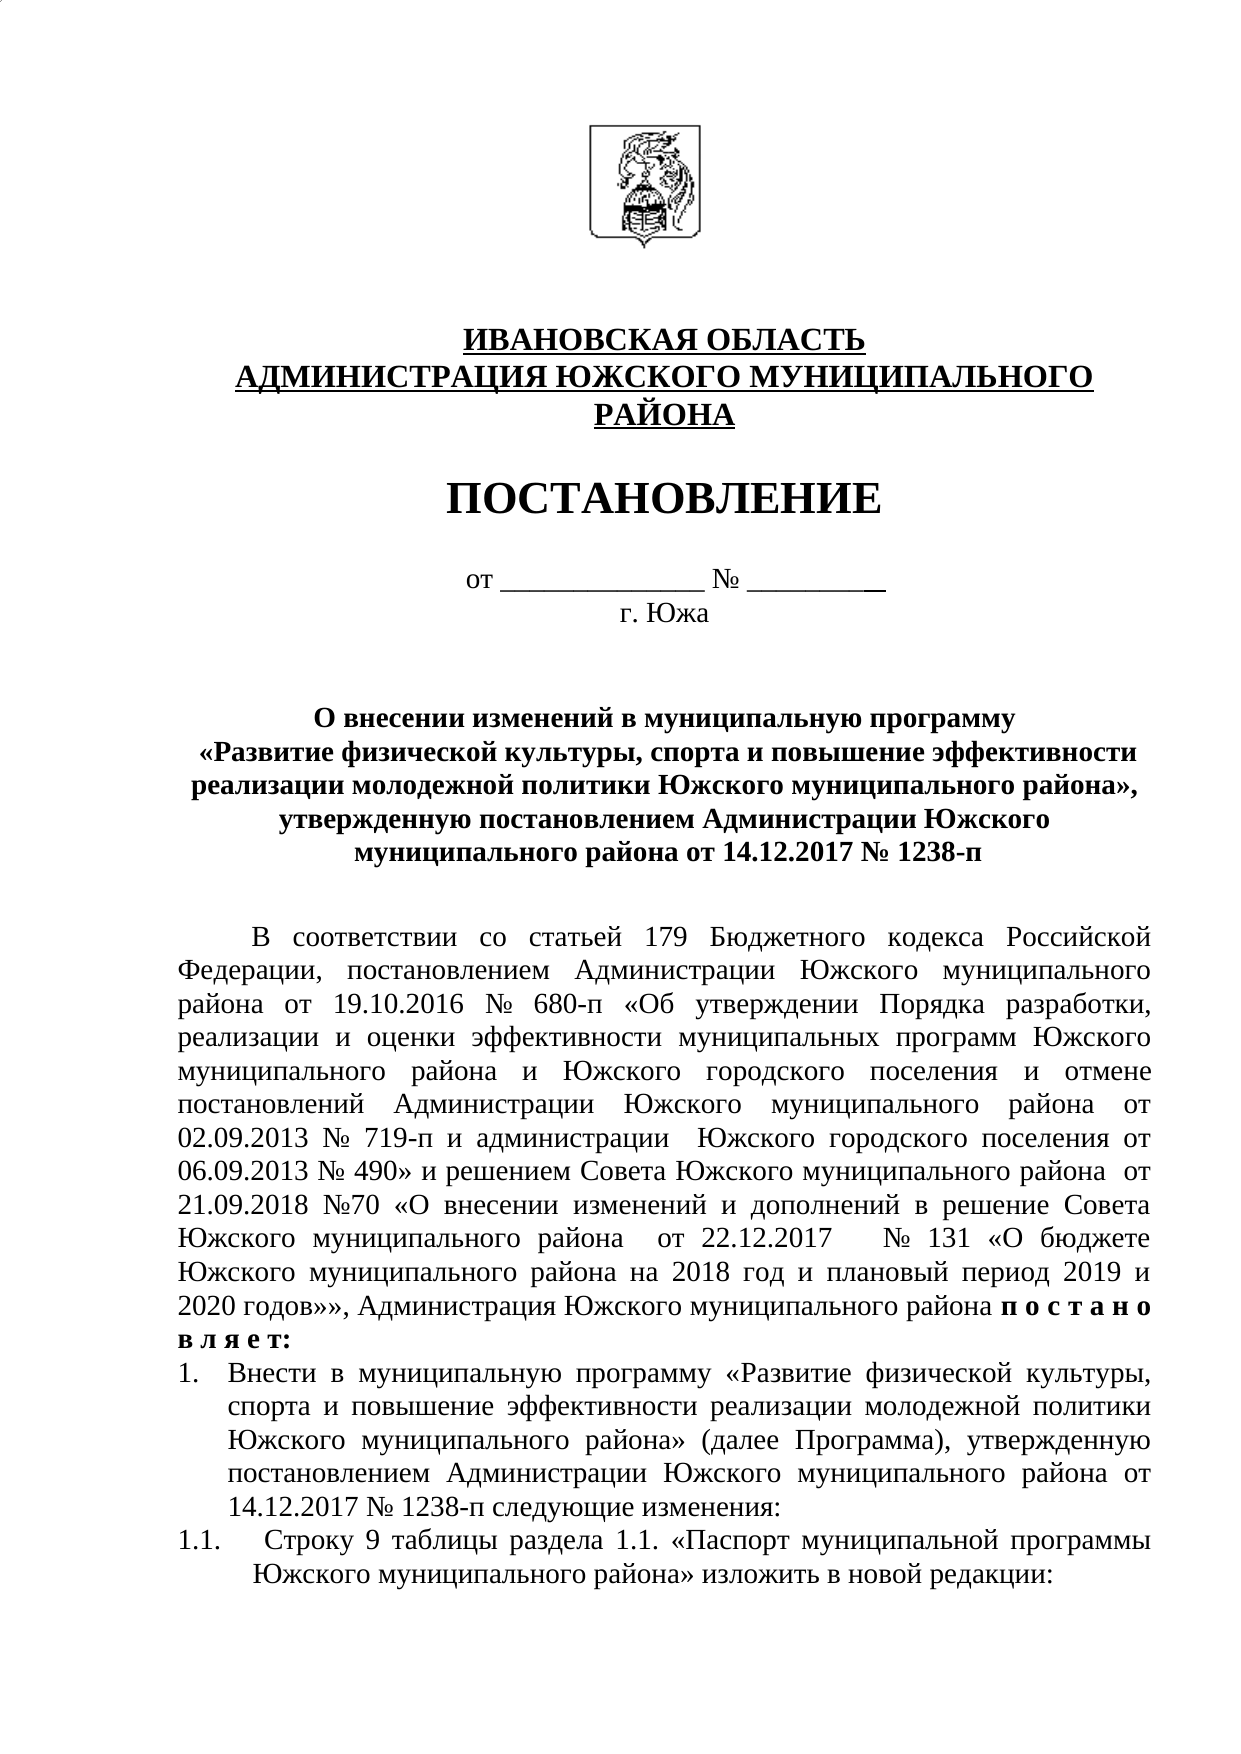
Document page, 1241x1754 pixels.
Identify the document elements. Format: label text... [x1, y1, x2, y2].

text г. Южа [177, 595, 1152, 628]
subtitle Внести в муниципальную программу «Развитие физической культуры, спорта и повышение эффективности реализации молодежной политики Южского муниципального района» (далее Программа), утвержденную постановлением Администрации Южского муниципального района от 14.12.2017 № 1238-п следующие изменения: [177, 1355, 1152, 1522]
list Строку 9 таблицы раздела 1.1. «Паспорт муниципальной программы Южского муниципального района» изложить в новой редакции: [177, 1522, 1152, 1589]
text муниципального района от 14.12.2017 № 1238-п [177, 834, 1152, 868]
text от ______________ № ________ [177, 561, 1152, 595]
text ПОСТАНОВЛЕНИЕ [177, 470, 1152, 523]
text «Развитие физической культуры, спорта и повышение эффективности реализации молодежной политики Южского муниципального района», утвержденную постановлением Администрации Южского [177, 734, 1152, 834]
subtitle В соответствии со статьей 179 Бюджетного кодекса Российской Федерации, постановлением Администрации Южского муниципального района от 19.10.2016 № 680-п «Об утверждении Порядка разработки, реализации и оценки эффективности муниципальных программ Южского муниципального района и Южского городского поселения и отмене постановлений Администрации Южского муниципального района от 02.09.2013 № 719-п и администрации Южского городского поселения от 06.09.2013 № 490» и решением Совета Южского муниципального района от 21.09.2018 №70 «О внесении изменений и дополнений в решение Совета Южского муниципального района от 22.12.2017 № 131 «О бюджете Южского муниципального района на 2018 год и плановый период 2019 и 2020 годов»», Администрация Южского муниципального района п о с т а н о в л я е т: [177, 919, 1152, 1355]
text ИВАНОВСКАЯ ОБЛАСТЬ [177, 321, 1152, 358]
picture [580, 118, 714, 256]
text АДМИНИСТРАЦИЯ ЮЖСКОГО МУНИЦИПАЛЬНОГО РАЙОНА [177, 358, 1152, 432]
text О внесении изменений в муниципальную программу [177, 700, 1152, 734]
